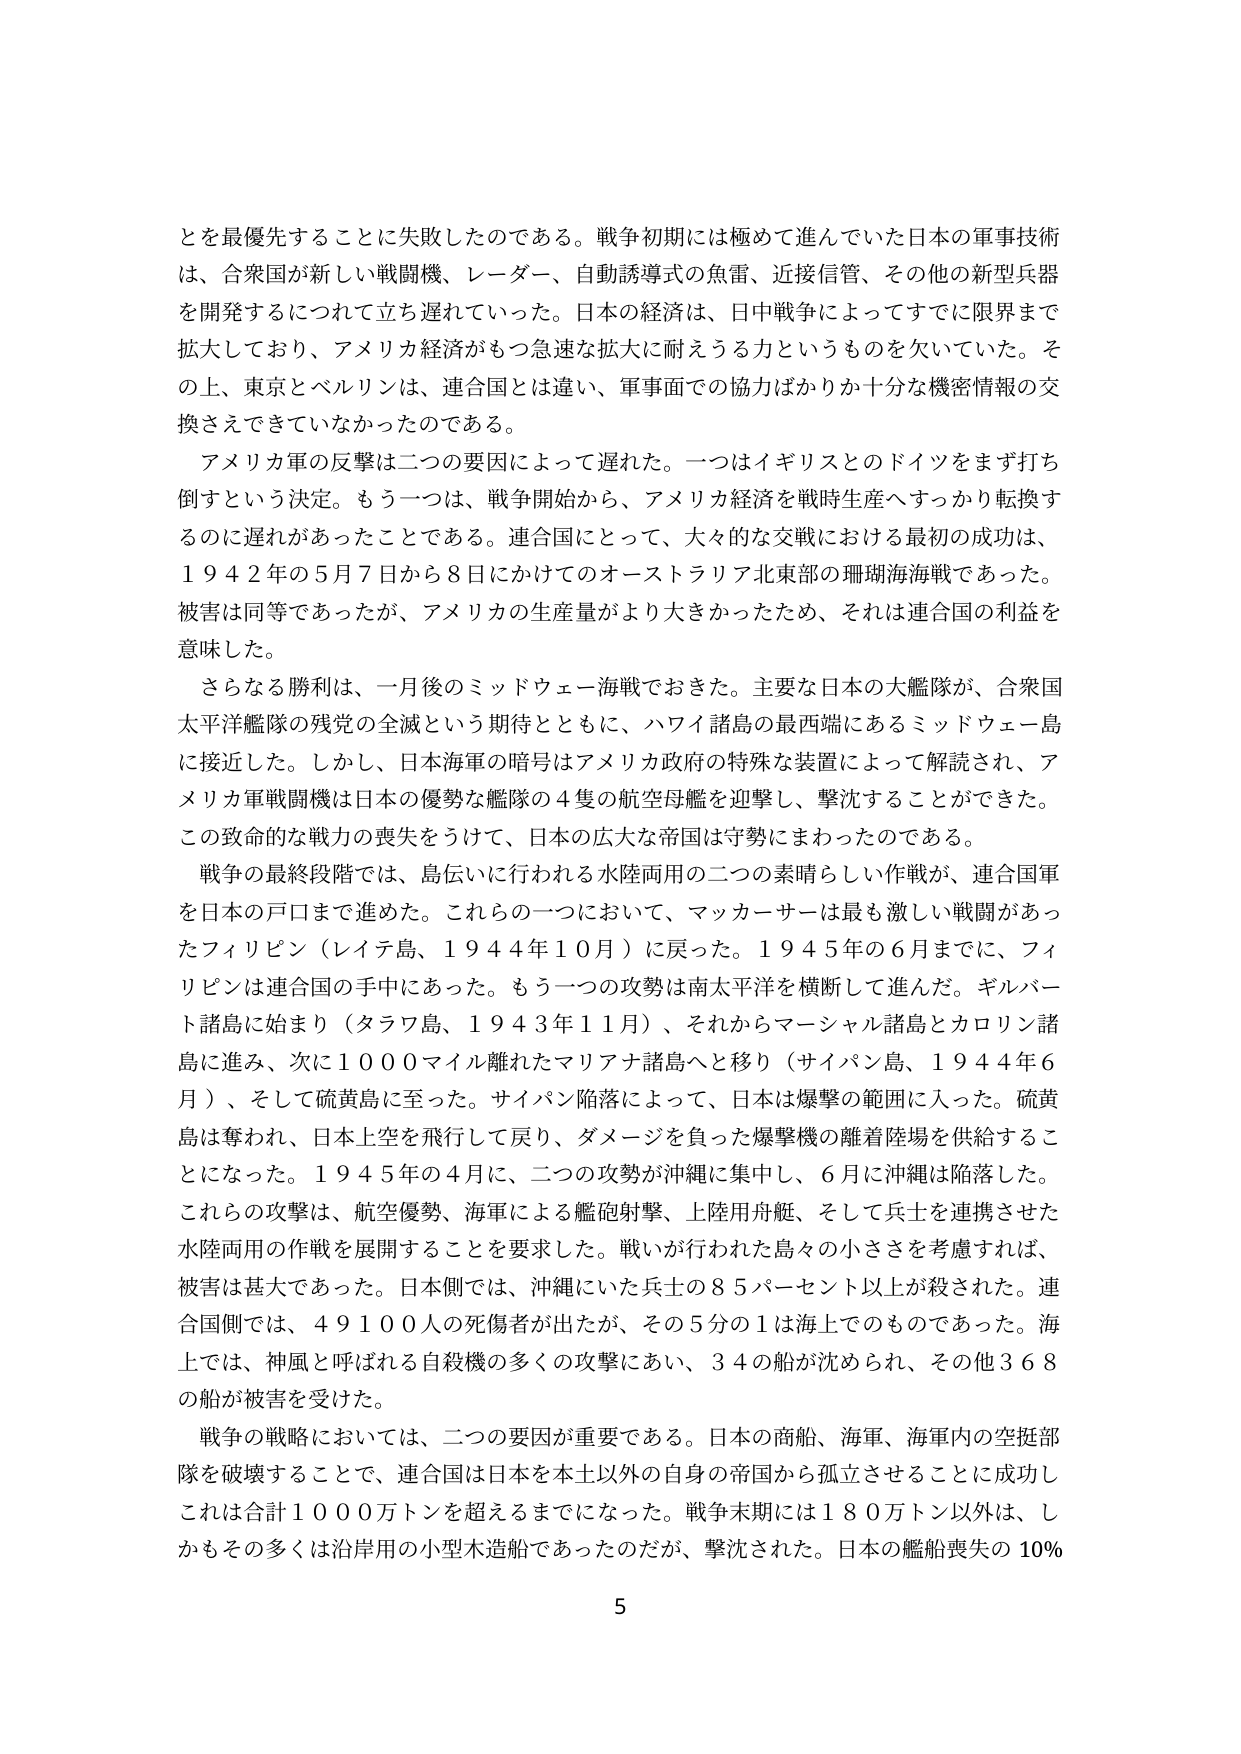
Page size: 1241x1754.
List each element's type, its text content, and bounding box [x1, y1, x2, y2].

text 戦争の最終段階では、島伝いに行われる水陸両用の二つの素晴らしい作戦が、連合国軍を日本の戸口まで進めた。これらの一つにおいて、マッカーサーは最も激しい戦闘があったフィリピン（レイテ島、１９４４年１０月 ）に戻った。１９４５年の６月までに、フィリピンは連合国の手中にあった。もう一つの攻勢は南太平洋を横断して進んだ。ギルバート諸島に始まり（タラワ島、１９４３年１１月）、それからマーシャル諸島とカロリン諸島に進み、次に１０００マイル離れたマリアナ諸島へと移り（サイパン島、１９４４年６月 ）、そして硫黄島に至った。サイパン陥落によって、日本は爆撃の範囲に入った。硫黄島は奪われ、日本上空を飛行して戻り、ダメージを負った爆撃機の離着陸場を供給することになった。１９４５年の４月に、二つの攻勢が沖縄に集中し、６月に沖縄は陥落した。これらの攻撃は、航空優勢、海軍による艦砲射撃、上陸用舟艇、そして兵士を連携させた水陸両用の作戦を展開することを要求した。戦いが行われた島々の小ささを考慮すれば、被害は甚大であった。日本側では、沖縄にいた兵士の８５パーセント以上が殺された。連合国側では、４９１００人の死傷者が出たが、その５分の１は海上でのものであった。海上では、神風と呼ばれる自殺機の多くの攻撃にあい、３４の船が沈められ、その他３６８の船が被害を受けた。 [177, 854, 1063, 1417]
text アメリカ軍の反撃は二つの要因によって遅れた。一つはイギリスとのドイツをまず打ち倒すという決定。もう一つは、戦争開始から、アメリカ経済を戦時生産へすっかり転換するのに遅れがあったことである。連合国にとって、大々的な交戦における最初の成功は、１９４２年の５月７日から８日にかけてのオーストラリア北東部の珊瑚海海戦であった。被害は同等であったが、アメリカの生産量がより大きかったため、それは連合国の利益を意味した。 [177, 442, 1063, 667]
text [177, 217, 1063, 442]
text さらなる勝利は、一月後のミッドウェー海戦でおきた。主要な日本の大艦隊が、合衆国太平洋艦隊の残党の全滅という期待とともに、ハワイ諸島の最西端にあるミッドウェー島に接近した。しかし、日本海軍の暗号はアメリカ政府の特殊な装置によって解読され、アメリカ軍戦闘機は日本の優勢な艦隊の４隻の航空母艦を迎撃し、撃沈することができた。この致命的な戦力の喪失をうけて、日本の広大な帝国は守勢にまわったのである。 [177, 667, 1063, 854]
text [177, 1417, 1063, 1567]
